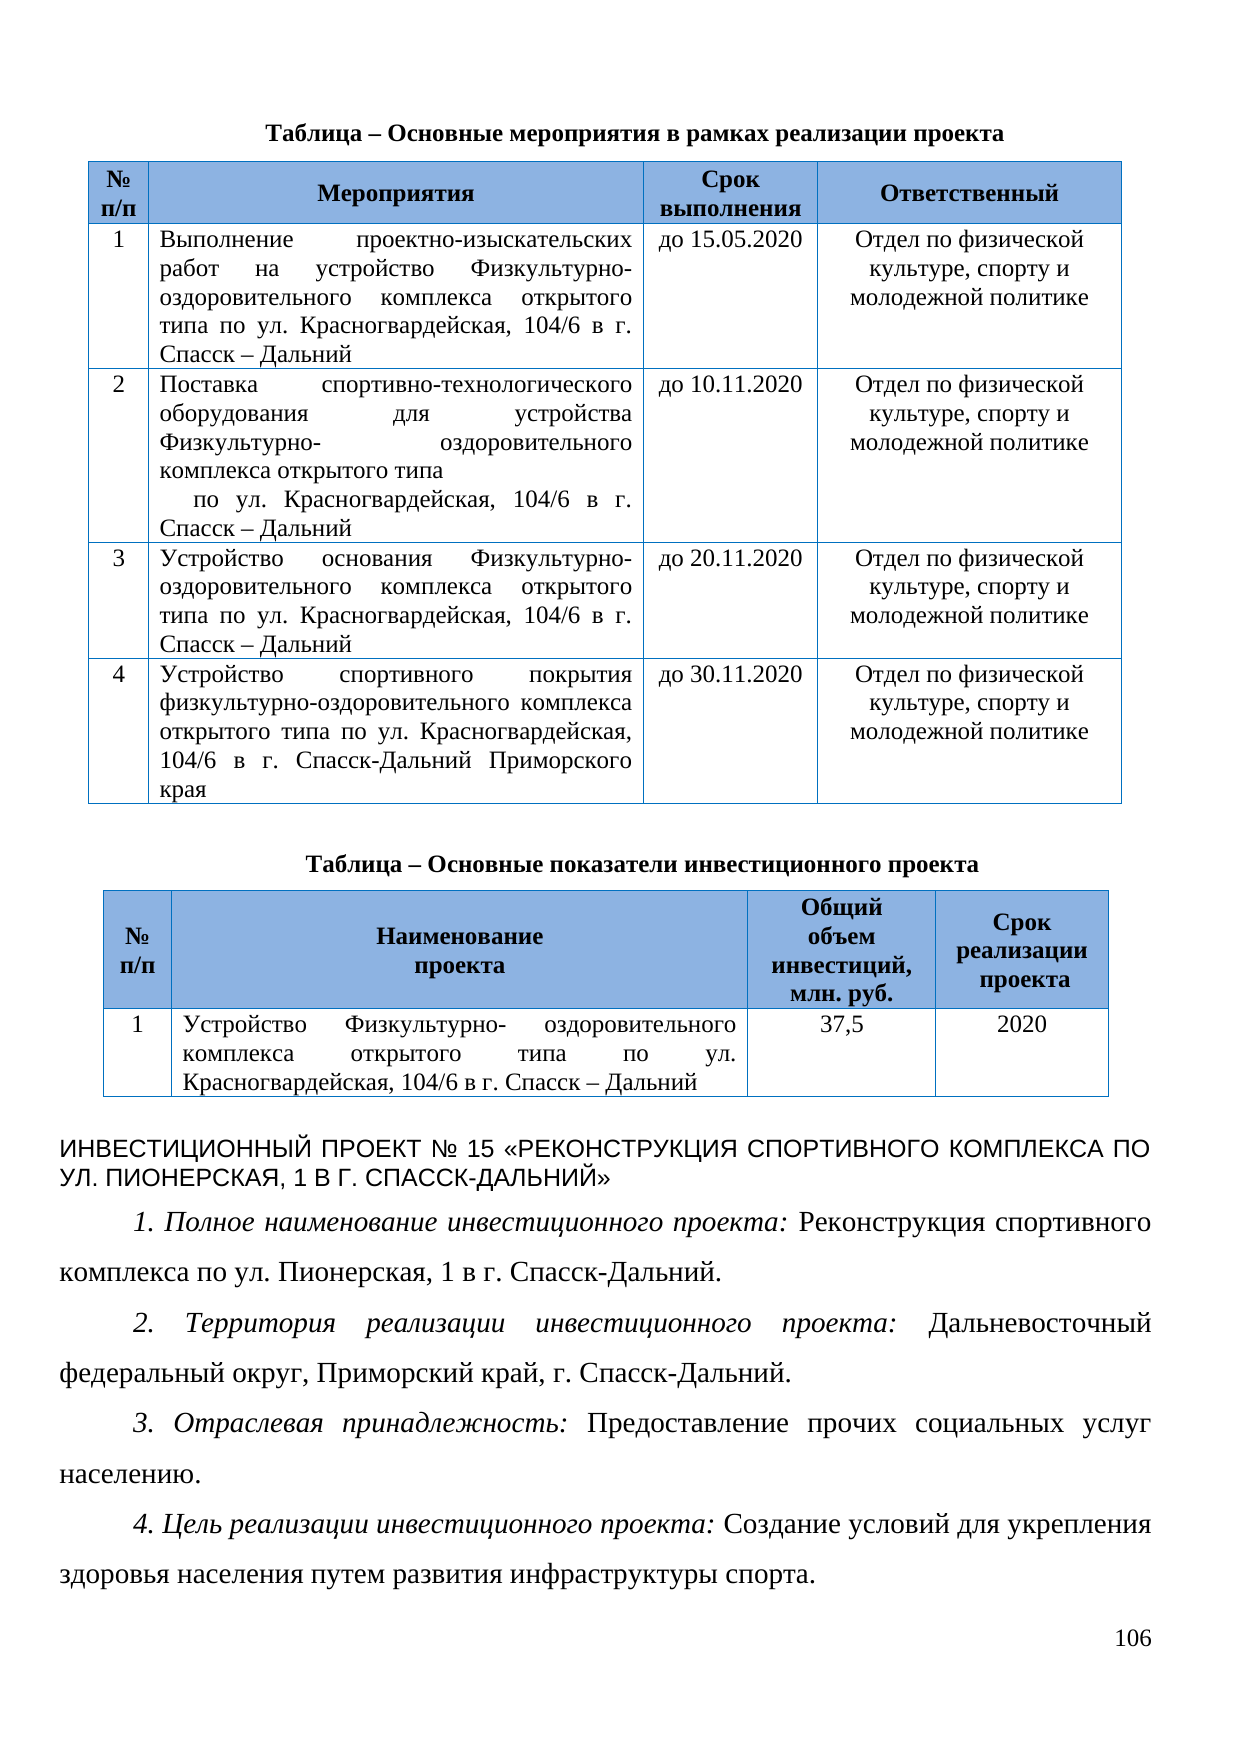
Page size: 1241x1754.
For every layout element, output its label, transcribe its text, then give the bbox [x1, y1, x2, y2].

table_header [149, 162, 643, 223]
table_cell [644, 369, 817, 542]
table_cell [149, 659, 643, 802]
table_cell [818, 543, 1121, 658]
text 2. Территория реализации инвестиционного проекта: Дальневосточный федеральный округ, Приморский край, г. Спасск-Дальний. [59, 1305, 1152, 1389]
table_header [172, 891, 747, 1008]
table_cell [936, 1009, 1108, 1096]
text ИНВЕСТИЦИОННЫЙ ПРОЕКТ № 15 «реконструкция спортивного комплекса по ул. пионерская, 1 в г. спасск-дальний» [59, 1134, 1152, 1192]
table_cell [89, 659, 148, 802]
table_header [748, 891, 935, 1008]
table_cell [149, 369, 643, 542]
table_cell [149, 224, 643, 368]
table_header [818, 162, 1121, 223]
text 3. Отраслевая принадлежность: Предоставление прочих социальных услуг населению. [59, 1405, 1152, 1489]
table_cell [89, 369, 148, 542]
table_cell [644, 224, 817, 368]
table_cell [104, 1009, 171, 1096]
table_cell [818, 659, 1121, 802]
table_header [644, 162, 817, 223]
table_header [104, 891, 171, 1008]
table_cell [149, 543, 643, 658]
text Таблица – Основные мероприятия в рамках реализации проекта [59, 118, 1152, 147]
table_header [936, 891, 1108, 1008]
text Таблица – Основные показатели инвестиционного проекта [59, 849, 1152, 878]
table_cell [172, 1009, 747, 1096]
text 1. Полное наименование инвестиционного проекта: Реконструкция спортивного комплекса по ул. Пионерская, 1 в г. Спасск-Дальний. [59, 1204, 1152, 1288]
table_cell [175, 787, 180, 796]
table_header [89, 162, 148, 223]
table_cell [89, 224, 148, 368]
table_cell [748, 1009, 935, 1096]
text 4. Цель реализации инвестиционного проекта: Создание условий для укрепления здоровья населения путем развития инфраструктуры спорта. [59, 1506, 1152, 1590]
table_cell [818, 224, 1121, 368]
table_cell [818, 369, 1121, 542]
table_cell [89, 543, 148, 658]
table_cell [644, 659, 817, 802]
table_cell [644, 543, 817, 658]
